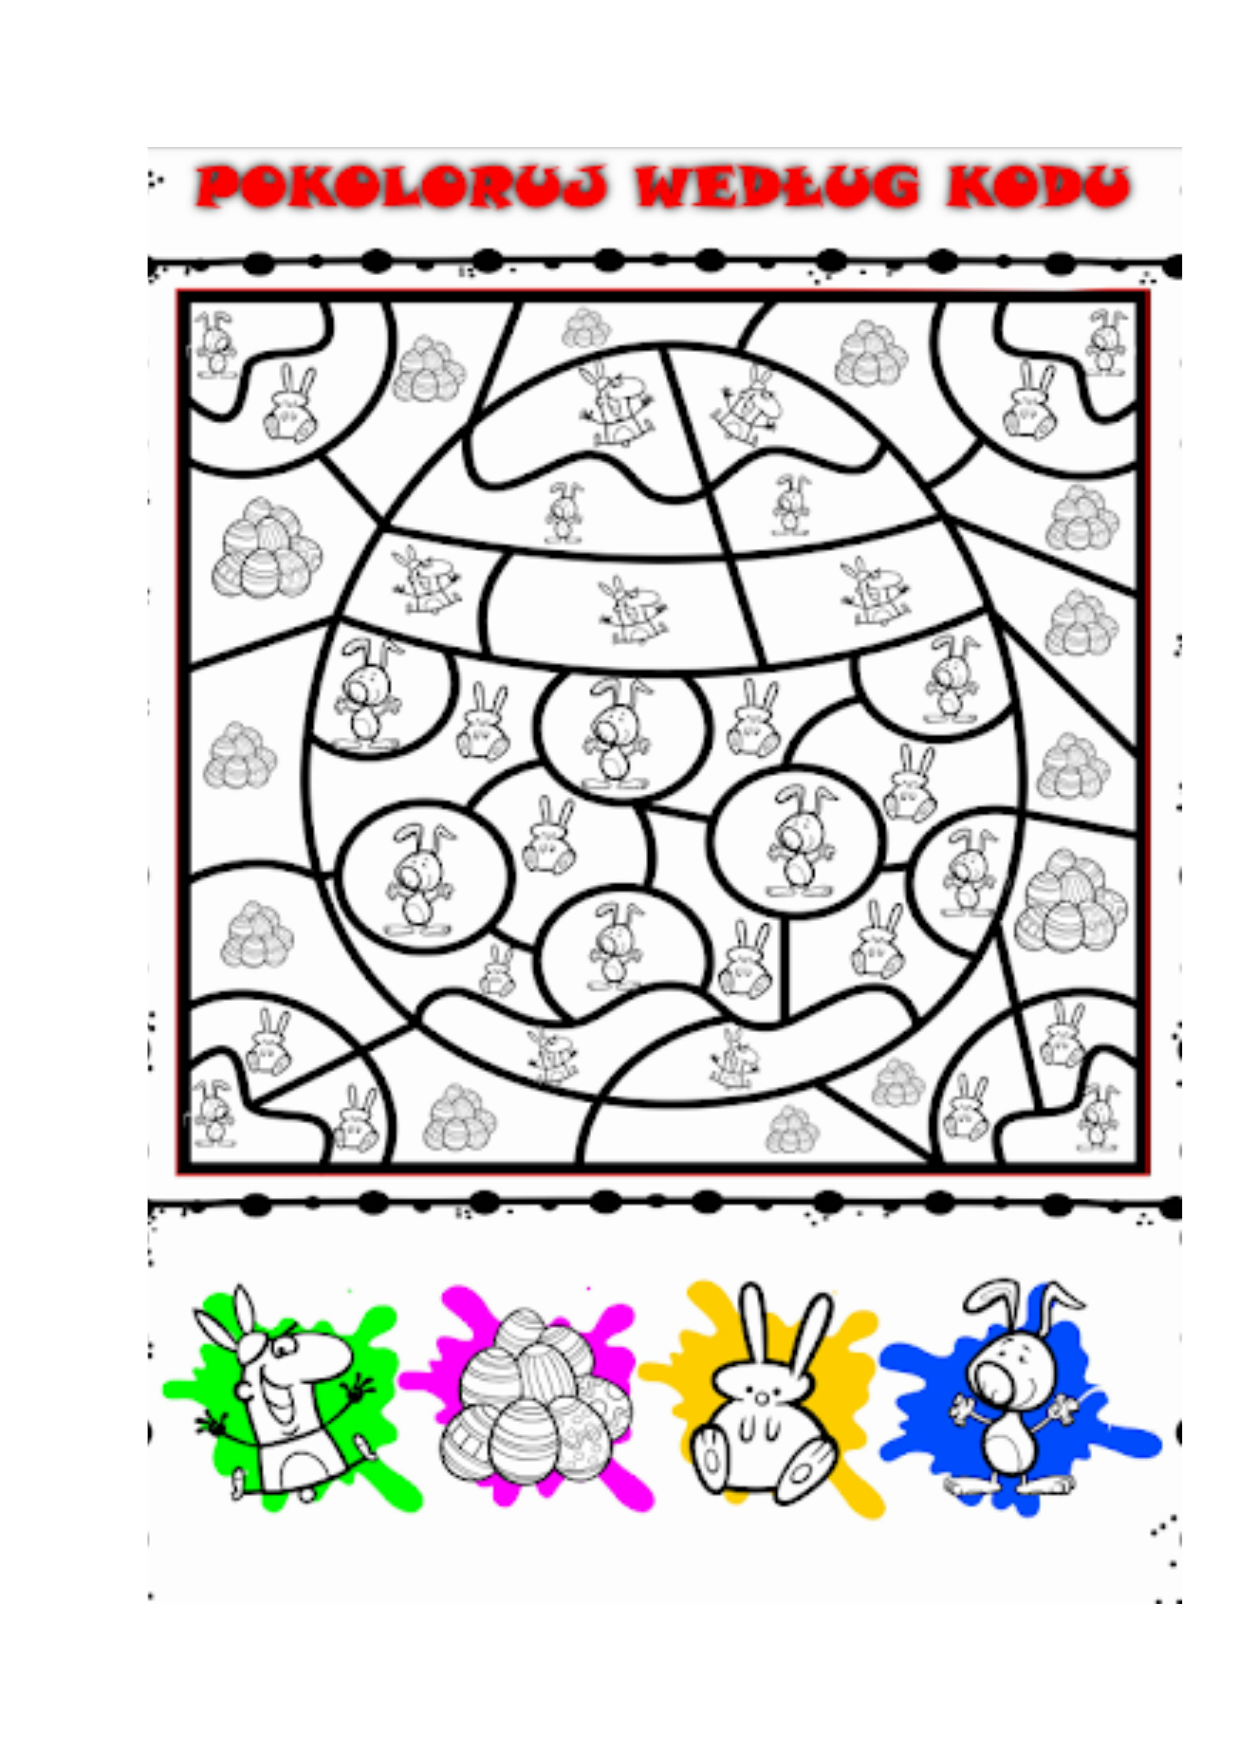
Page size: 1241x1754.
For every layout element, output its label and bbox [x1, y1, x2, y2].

picture [147, 147, 1183, 1604]
